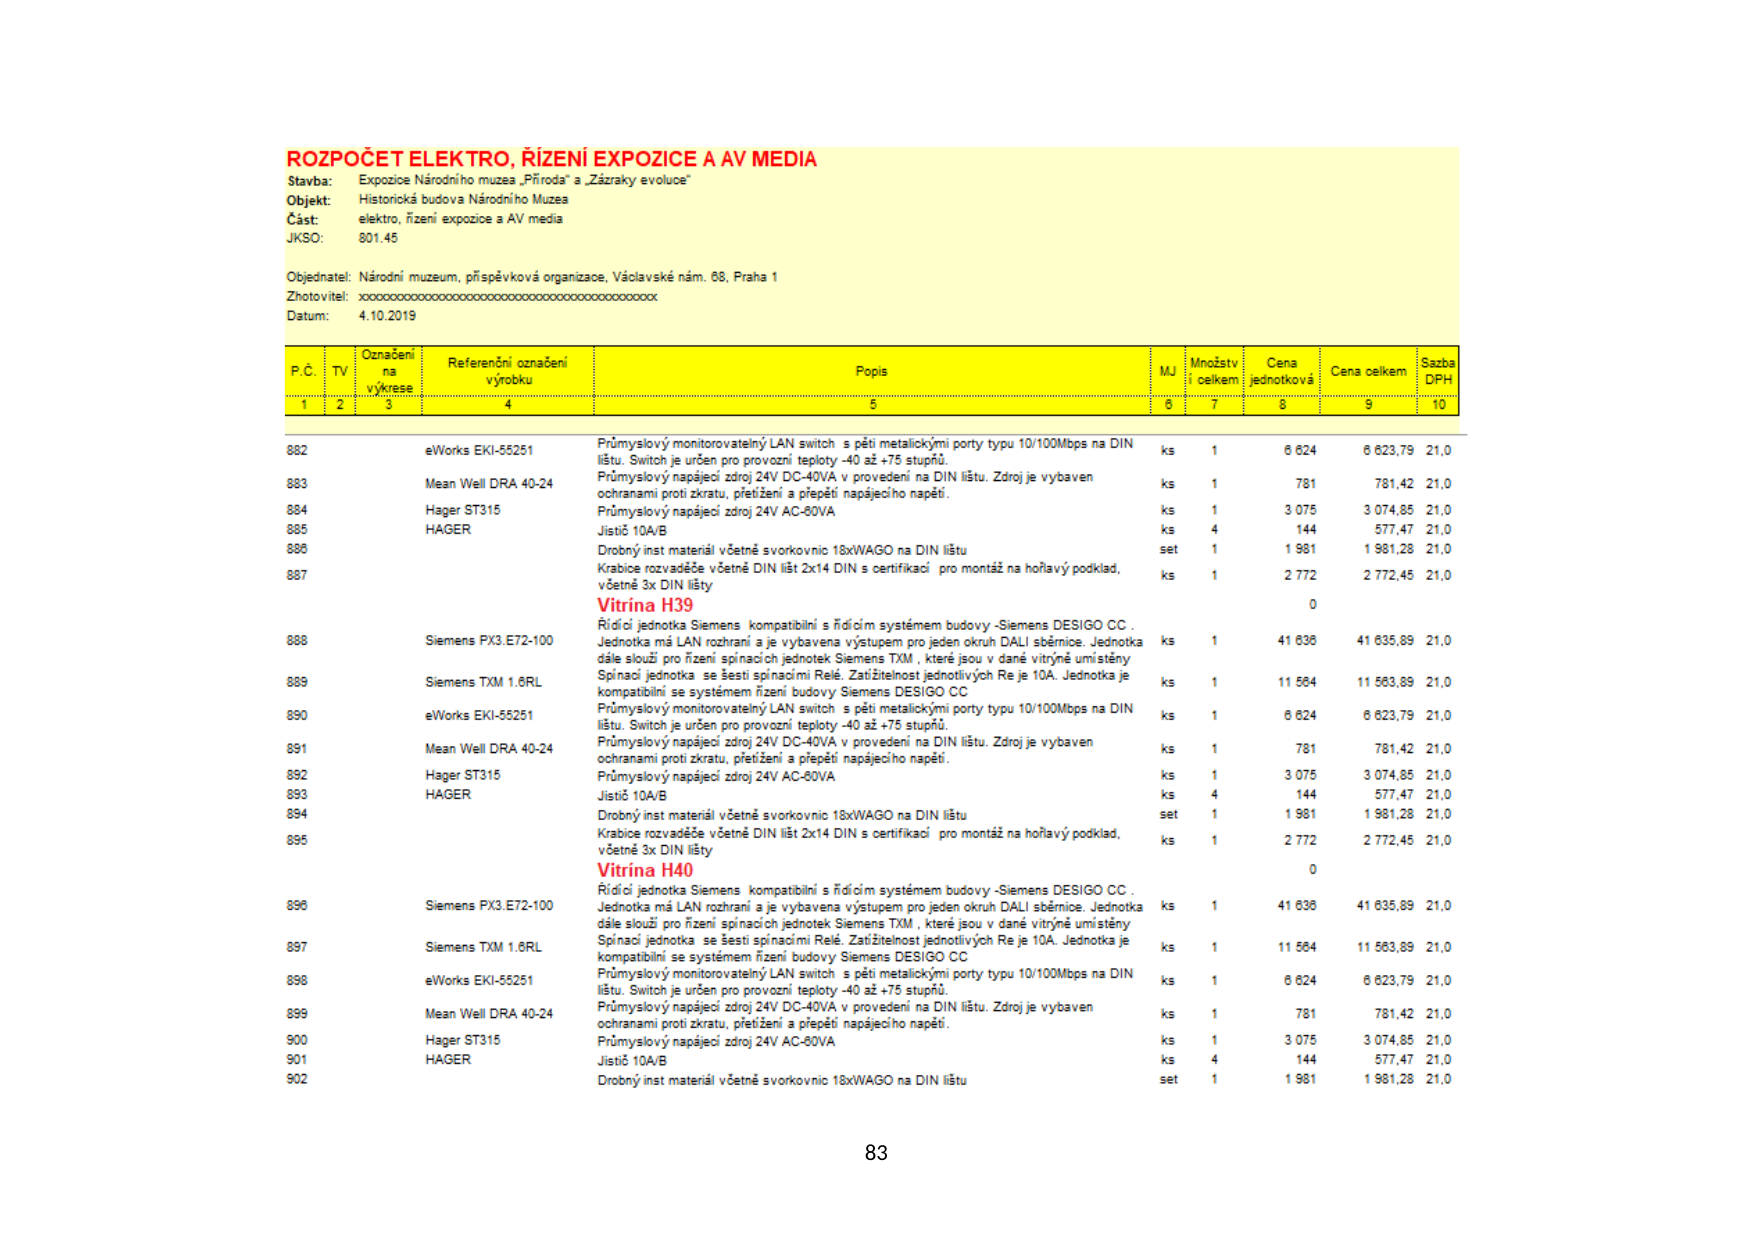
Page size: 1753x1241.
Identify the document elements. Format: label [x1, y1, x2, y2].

picture [284, 147, 1468, 1092]
